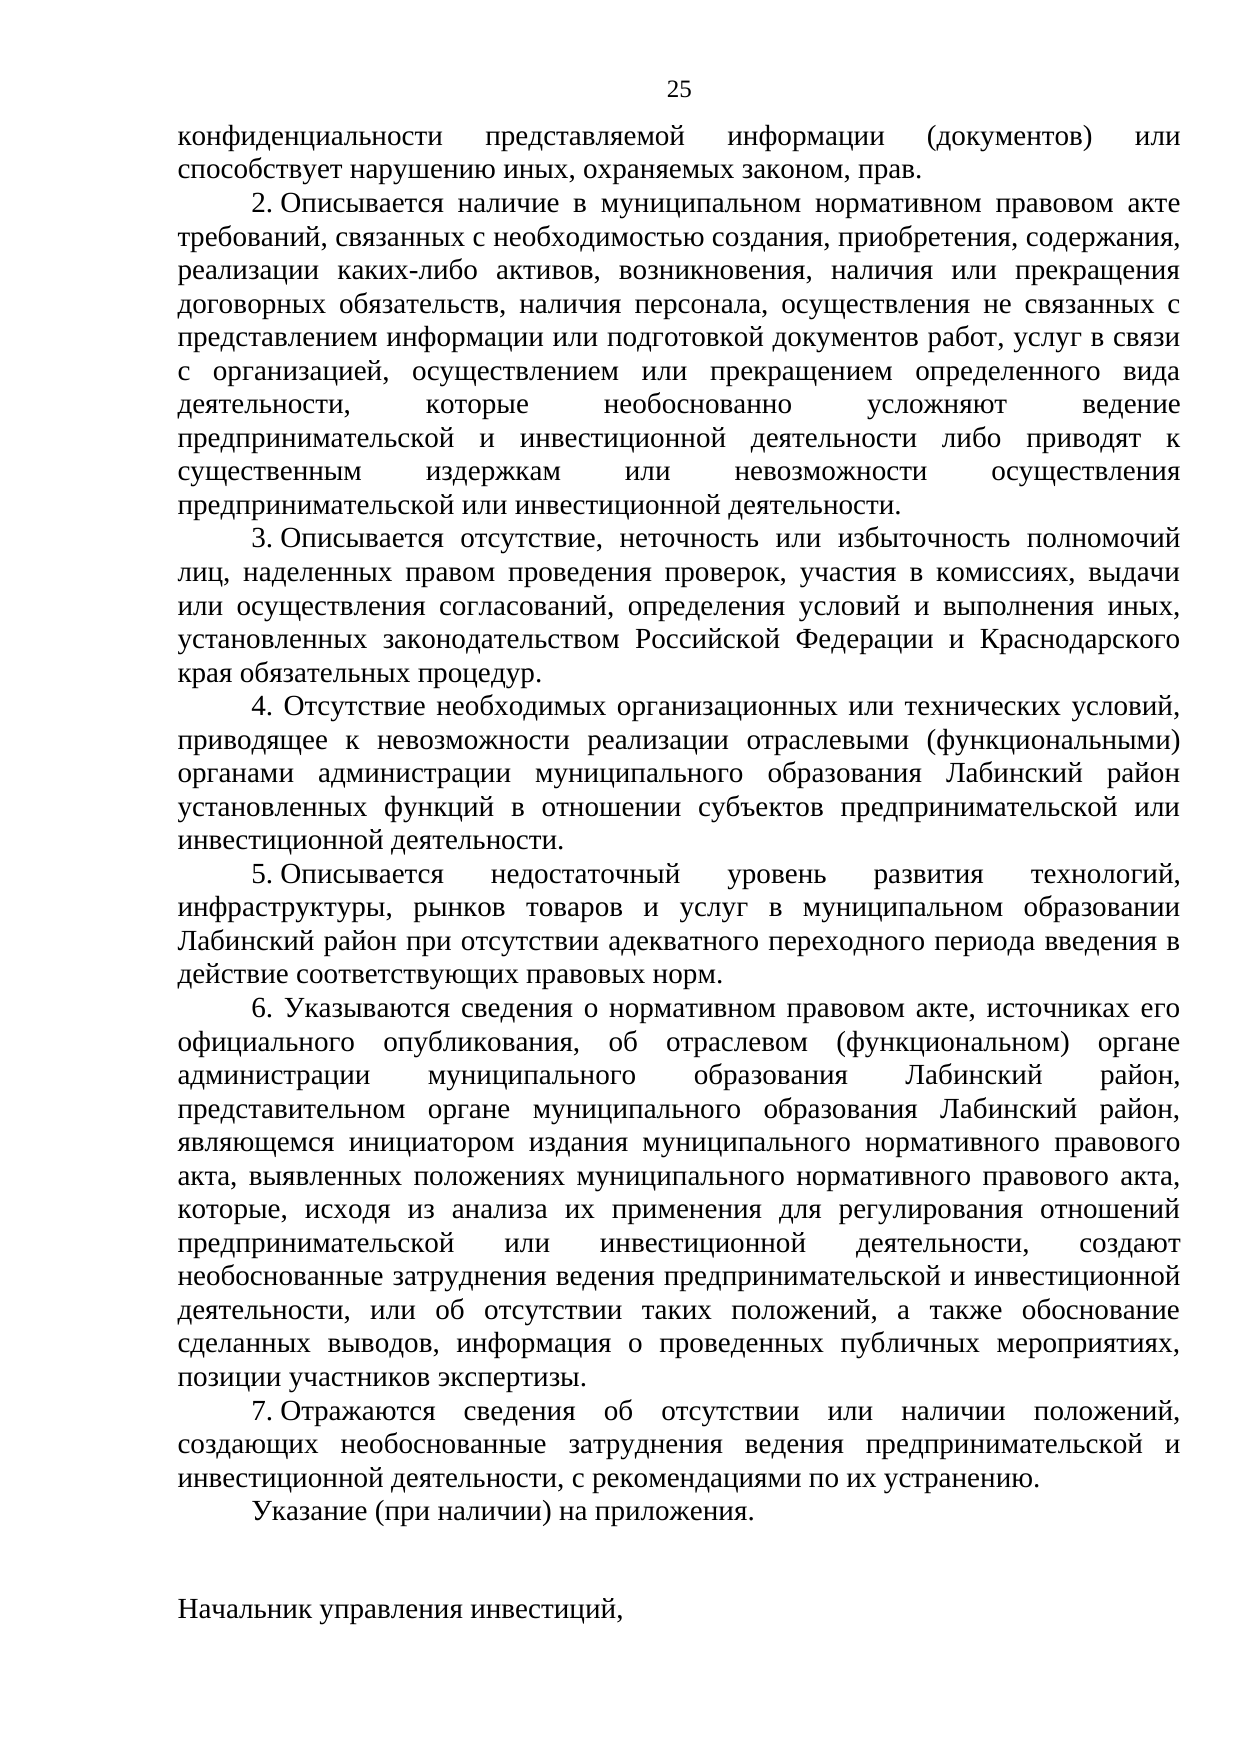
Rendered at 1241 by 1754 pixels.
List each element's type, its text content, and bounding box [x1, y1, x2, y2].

text 5. Описывается недостаточный уровень развития технологий, инфраструктуры, рынков товаров и услуг в муниципальном образовании Лабинский район при отсутствии адекватного переходного периода введения в действие соответствующих правовых норм. [177, 856, 1181, 990]
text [177, 118, 1181, 185]
text 3. Описывается отсутствие, неточность или избыточность полномочий лиц, наделенных правом проведения проверок, участия в комиссиях, выдачи или осуществления согласований, определения условий и выполнения иных, установленных законодательством Российской Федерации и Краснодарского края обязательных процедур. [177, 521, 1181, 688]
text Начальник управления инвестиций, [177, 1594, 1181, 1625]
text Указание (при наличии) на приложения. [177, 1493, 1181, 1527]
text 6. Указываются сведения о нормативном правовом акте, источниках его официального опубликования, об отраслевом (функциональном) органе администрации муниципального образования Лабинский район, представительном органе муниципального образования Лабинский район, являющемся инициатором издания муниципального нормативного правового акта, выявленных положениях муниципального нормативного правового акта, которые, исходя из анализа их применения для регулирования отношений предпринимательской или инвестиционной деятельности, создают необоснованные затруднения ведения предпринимательской и инвестиционной деятельности, или об отсутствии таких положений, а также обоснование сделанных выводов, информация о проведенных публичных мероприятиях, позиции участников экспертизы. [177, 990, 1181, 1393]
text 7. Отражаются сведения об отсутствии или наличии положений, создающих необоснованные затруднения ведения предпринимательской и инвестиционной деятельности, с рекомендациями по их устранению. [177, 1393, 1181, 1493]
text 4. Отсутствие необходимых организационных или технических условий, приводящее к невозможности реализации отраслевыми (функциональными) органами администрации муниципального образования Лабинский район установленных функций в отношении субъектов предпринимательской или инвестиционной деятельности. [177, 688, 1181, 856]
text 2. Описывается наличие в муниципальном нормативном правовом акте требований, связанных с необходимостью создания, приобретения, содержания, реализации каких-либо активов, возникновения, наличия или прекращения договорных обязательств, наличия персонала, осуществления не связанных с представлением информации или подготовкой документов работ, услуг в связи с организацией, осуществлением или прекращением определенного вида деятельности, которые необоснованно усложняют ведение предпринимательской и инвестиционной деятельности либо приводят к существенным издержкам или невозможности осуществления предпринимательской или инвестиционной деятельности. [177, 185, 1181, 521]
